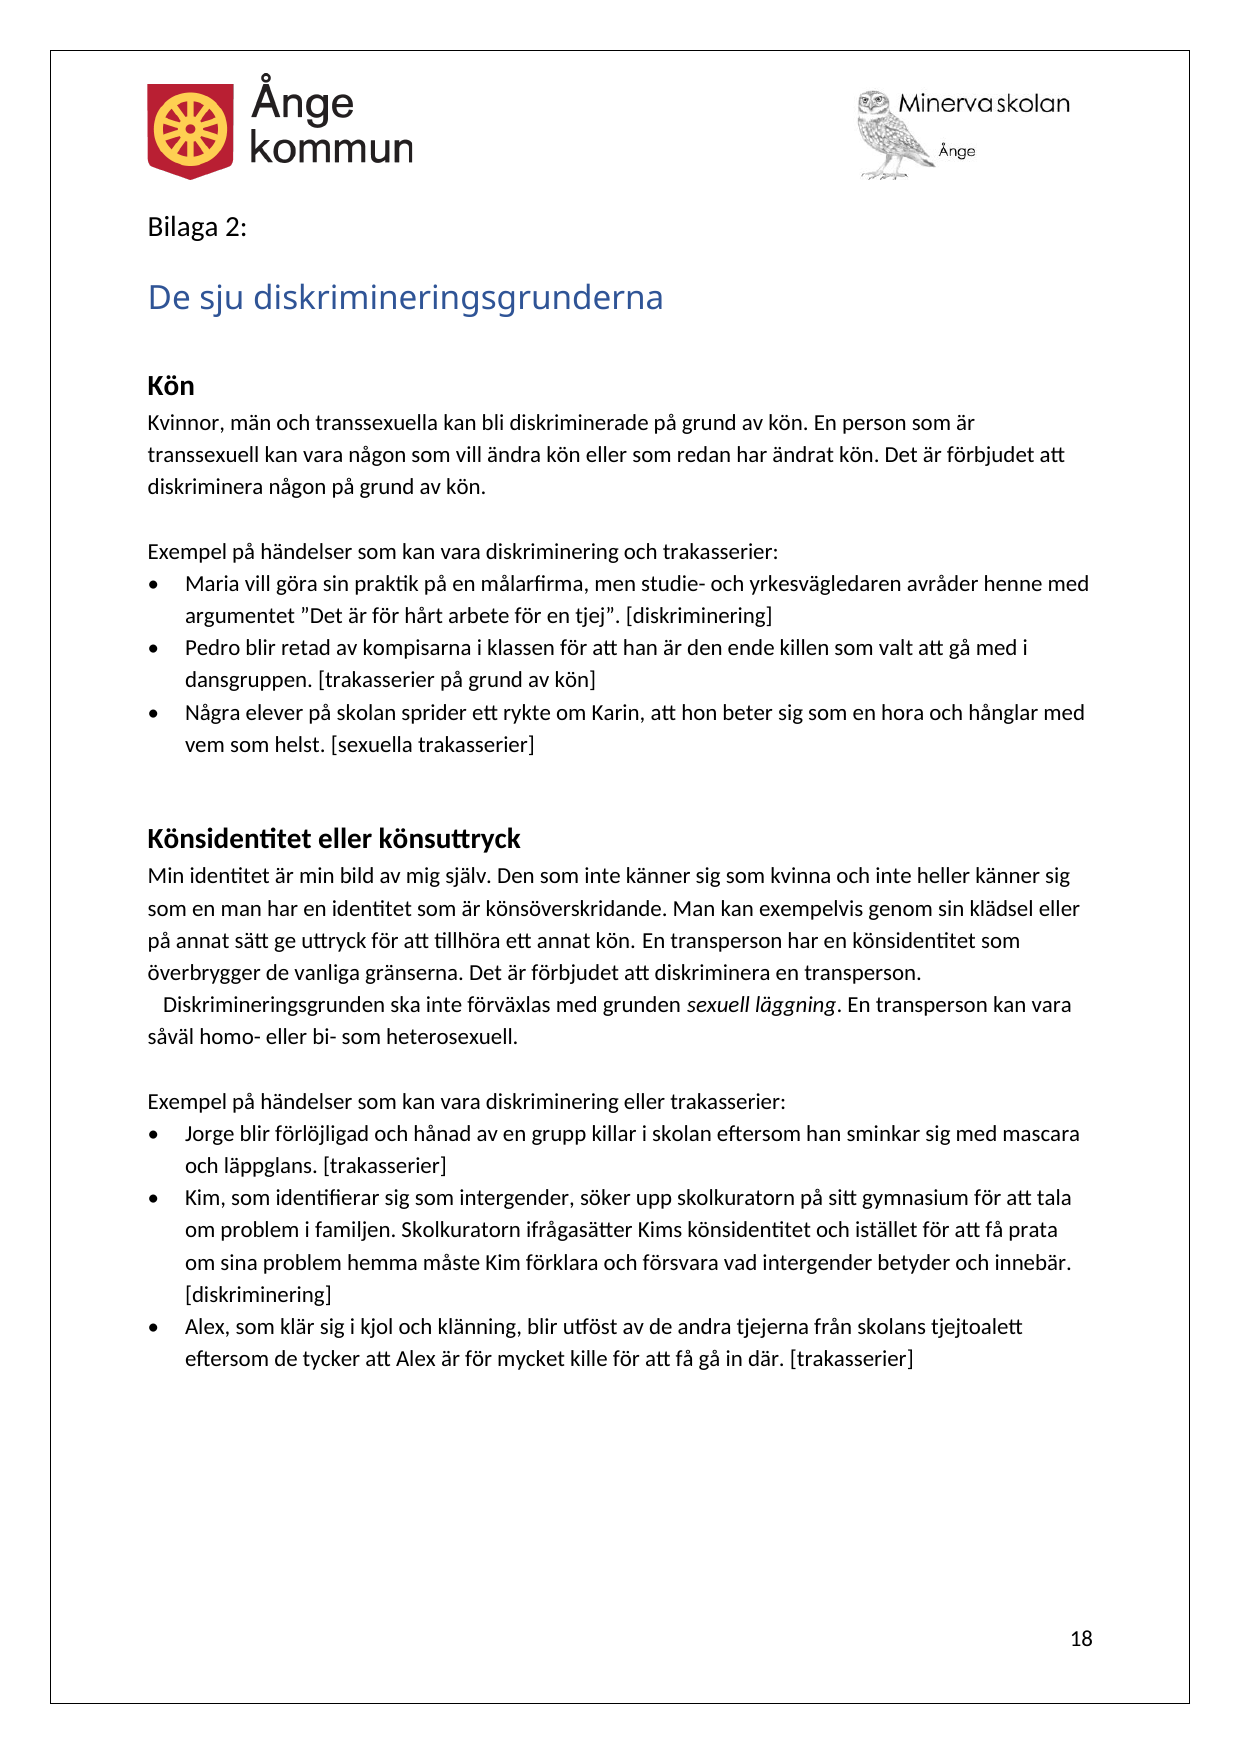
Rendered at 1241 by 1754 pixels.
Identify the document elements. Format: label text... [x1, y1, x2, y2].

text Könsidentitet eller könsuttryck [147, 821, 1093, 856]
text Bilaga 2: [147, 208, 1093, 244]
text Min identitet är min bild av mig själv. Den som inte känner sig som kvinna och inte heller känner sig som en man har en identitet som är könsöverskridande. Man kan exempelvis genom sin klädsel eller på annat sätt ge uttryck för att tillhöra ett annat kön. En transperson har en könsidentitet som överbrygger de vanliga gränserna. Det är förbjudet att diskriminera en transperson. [147, 861, 1093, 986]
list Kim, som identifierar sig som intergender, söker upp skolkuratorn på sitt gymnasium för att tala om problem i familjen. Skolkuratorn ifrågasätter Kims könsidentitet och istället för att få prata om sina problem hemma måste Kim förklara och försvara vad intergender betyder och innebär. [diskriminering] [147, 1183, 1093, 1308]
list Pedro blir retad av kompisarna i klassen för att han är den ende killen som valt att gå med i dansgruppen. [trakasserier på grund av kön] [147, 633, 1093, 693]
text Diskrimineringsgrunden ska inte förväxlas med grunden sexuell läggning. En transperson kan vara såväl homo- eller bi- som heterosexuell. [147, 990, 1093, 1050]
list Jorge blir förlöjligad och hånad av en grupp killar i skolan eftersom han sminkar sig med mascara och läppglans. [trakasserier] [147, 1119, 1093, 1179]
picture [822, 87, 1093, 180]
subtitle De sju diskrimineringsgrunderna [147, 274, 1093, 319]
text Exempel på händelser som kan vara diskriminering och trakasserier: [147, 537, 1093, 565]
list Några elever på skolan sprider ett rykte om Karin, att hon beter sig som en hora och hånglar med vem som helst. [sexuella trakasserier] [147, 698, 1093, 758]
text Kvinnor, män och transsexuella kan bli diskriminerade på grund av kön. En person som är transsexuell kan vara någon som vill ändra kön eller som redan har ändrat kön. Det är förbjudet att diskriminera någon på grund av kön. [147, 408, 1093, 500]
text Exempel på händelser som kan vara diskriminering eller trakasserier: [147, 1087, 1093, 1115]
picture [147, 73, 413, 180]
list Alex, som klär sig i kjol och klänning, blir utföst av de andra tjejerna från skolans tjejtoalett eftersom de tycker att Alex är för mycket kille för att få gå in där. [trakasserier] [147, 1312, 1093, 1372]
list Maria vill göra sin praktik på en målarfirma, men studie- och yrkesvägledaren avråder henne med argumentet ”Det är för hårt arbete för en tjej”. [diskriminering] [147, 569, 1093, 629]
text Kön [147, 367, 1093, 403]
